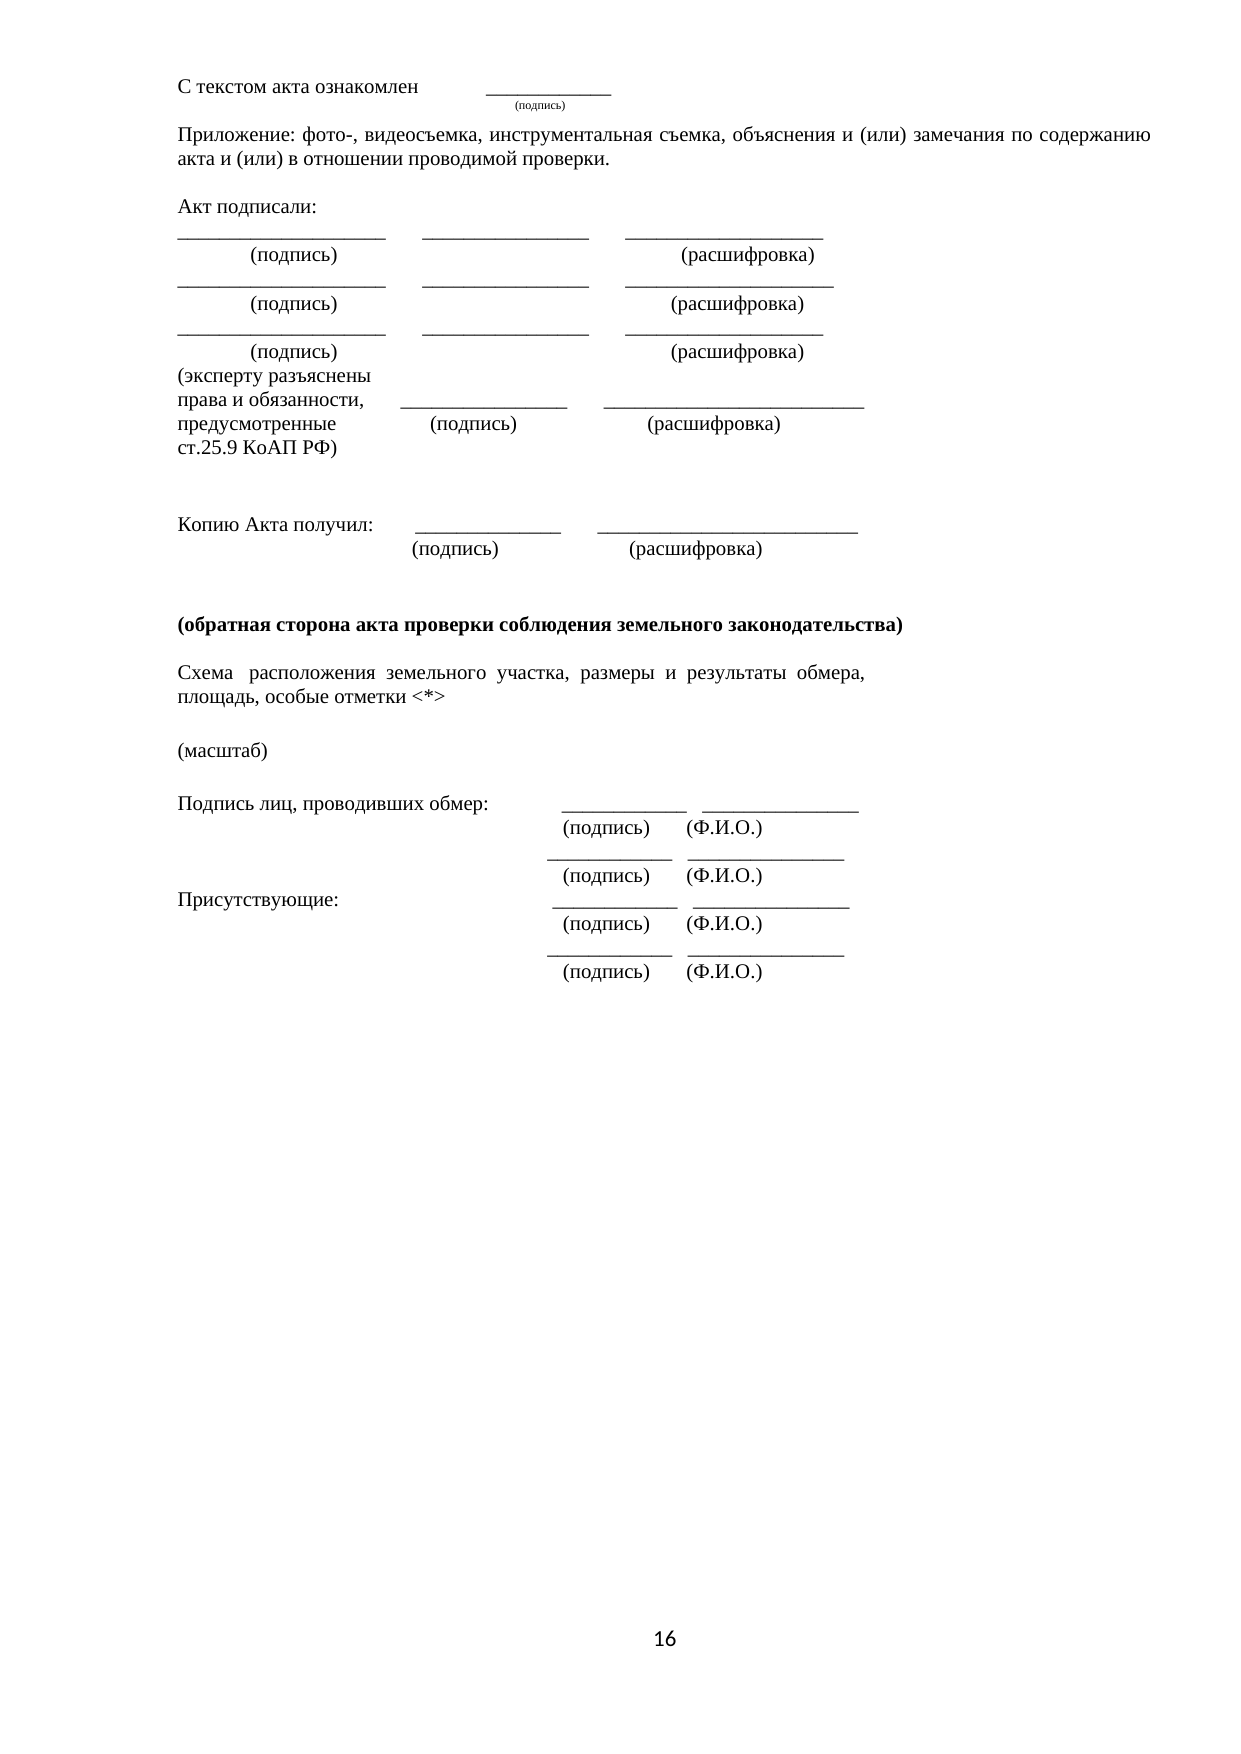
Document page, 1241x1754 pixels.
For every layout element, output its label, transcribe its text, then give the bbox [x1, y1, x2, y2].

text (обратная сторона акта проверки соблюдения земельного законодательства) [177, 612, 1152, 636]
text (подпись) (Ф.И.О.) [177, 815, 1152, 839]
text Схема расположения земельного участка, размеры и результаты обмера, [177, 660, 1152, 684]
text ____________________ ________________ ___________________ [177, 218, 1152, 242]
text площадь, особые отметки <*> [177, 684, 1152, 708]
text ст.25.9 КоАП РФ) [177, 435, 1152, 459]
text (подпись) (Ф.И.О.) [177, 911, 1152, 935]
text предусмотренные (подпись) (расшифровка) [177, 411, 1152, 435]
text ____________________ ________________ ___________________ [177, 314, 1152, 338]
text Копию Акта получил: ______________ _________________________ [177, 511, 1152, 536]
text ____________ _______________ [177, 935, 1152, 959]
text (подпись) (расшифровка) [177, 338, 1152, 363]
text (подпись) (Ф.И.О.) [177, 863, 1152, 887]
text ____________ _______________ [177, 839, 1152, 863]
text (подпись) [515, 98, 1152, 122]
text (подпись) (расшифровка) [177, 536, 1152, 559]
text (эксперту разъяснены [177, 363, 1152, 387]
text Акт подписали: [177, 194, 1152, 218]
text (подпись) (Ф.И.О.) [177, 959, 1152, 983]
text права и обязанности, ________________ _________________________ [177, 387, 1152, 411]
text (подпись) (расшифровка) [177, 242, 1152, 266]
text ____________________ ________________ ____________________ [177, 266, 1152, 290]
text Подпись лиц, проводивших обмер: ____________ _______________ [177, 791, 1152, 815]
text С текстом акта ознакомлен ____________ [177, 74, 1152, 98]
text (масштаб) [177, 738, 1152, 762]
text Присутствующие: ____________ _______________ [177, 887, 1152, 911]
text Приложение: фото-, видеосъемка, инструментальная съемка, объяснения и (или) замечания по содержанию акта и (или) в отношении проводимой проверки. [177, 122, 1152, 170]
text (подпись) (расшифровка) [177, 290, 1152, 314]
